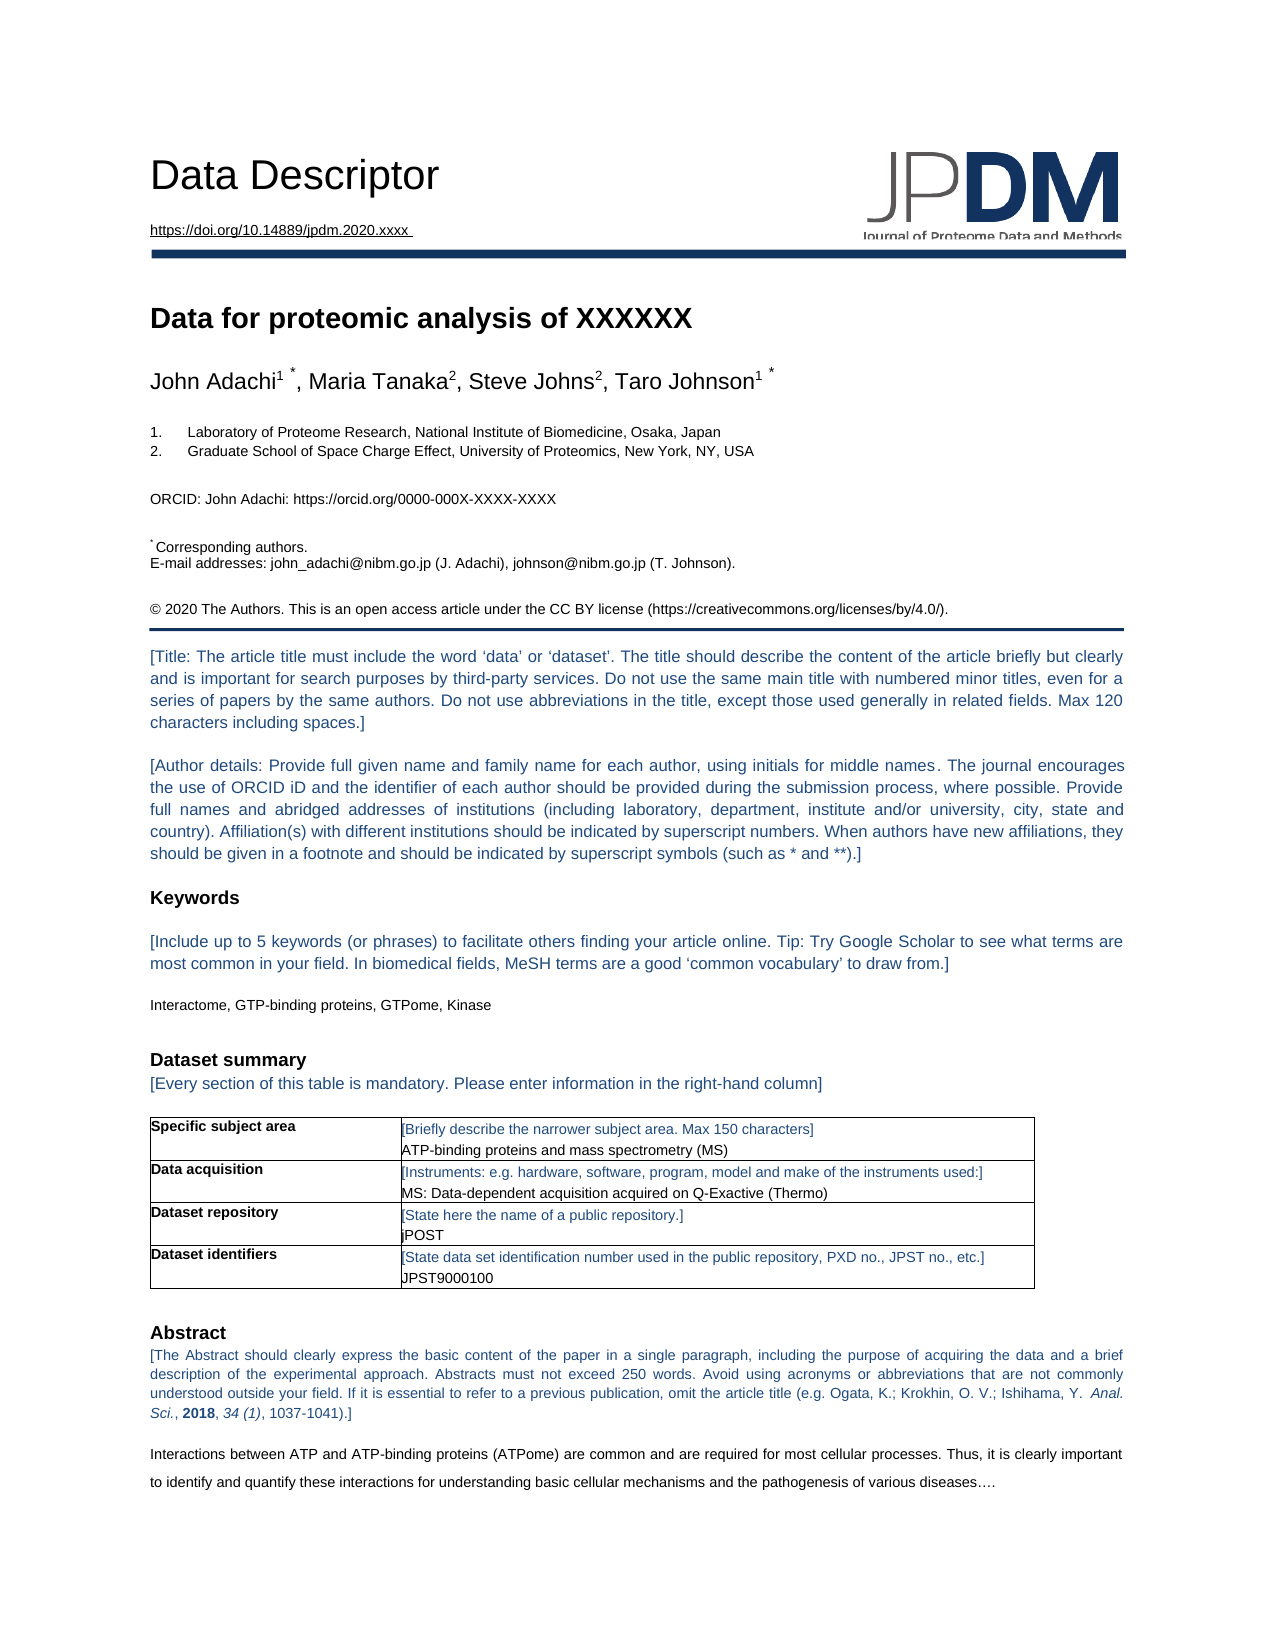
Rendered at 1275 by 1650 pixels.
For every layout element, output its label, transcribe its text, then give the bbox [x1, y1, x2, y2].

list Laboratory of Proteome Research, National Institute of Biomedicine, Osaka, Japan [150, 423, 1125, 440]
text Interactome, GTP-binding proteins, GTPome, Kinase [150, 997, 1125, 1014]
table_cell [Instruments: e.g. hardware, software, program, model and make of the instruments used:] MS: Data-dependent acquisition acquired on Q-Exactive (Thermo) [402, 1161, 1034, 1202]
text John Adachi1 *, Maria Tanaka2, Steve Johns2, Taro Johnson1 * [150, 364, 1125, 394]
text [Include up to 5 keywords (or phrases) to facilitate others finding your article online. Tip: Try Google Scholar to see what terms are most common in your field. In biomedical fields, MeSH terms are a good ‘common vocabulary’ to draw from.] [150, 932, 1125, 973]
text [The Abstract should clearly express the basic content of the paper in a single paragraph, including the purpose of acquiring the data and a brief description of the experimental approach. Abstracts must not exceed 250 words. Avoid using acronyms or abbreviations that are not commonly understood outside your field. If it is essential to refer to a previous publication, omit the article title (e.g. Ogata, K.; Krokhin, O. V.; Ishihama, Y. Anal. Sci., 2018, 34 (1), 1037-1041).] [150, 1346, 1125, 1421]
text Data for proteomic analysis of XXXXXX [150, 301, 1125, 334]
table_cell Data acquisition [151, 1161, 401, 1202]
text Dataset summary [150, 1049, 1125, 1071]
text https://doi.org/10.14889/jpdm.2020.xxxx [150, 222, 861, 239]
text Data Descriptor [150, 150, 1125, 198]
text ORCID: John Adachi: https://orcid.org/0000-000X-XXXX-XXXX [150, 491, 1125, 508]
table_cell Dataset repository [151, 1203, 401, 1245]
text Keywords [150, 886, 1125, 908]
table_cell [State data set identification number used in the public repository, PXD no., JPST no., etc.] JPST9000100 [402, 1246, 1034, 1288]
text [Every section of this table is mandatory. Please enter information in the right-hand column] [150, 1074, 1125, 1093]
table_header Specific subject area [151, 1118, 401, 1159]
text [Title: The article title must include the word ‘data’ or ‘dataset’. The title should describe the content of the article briefly but clearly and is important for search purposes by third-party services. Do not use the same main title with numbered minor titles, even for a series of papers by the same authors. Do not use abbreviations in the title, except those used generally in related fields. Max 120 characters including spaces.] [150, 647, 1125, 732]
table_cell Dataset identifiers [151, 1246, 401, 1288]
text Interactions between ATP and ATP-binding proteins (ATPome) are common and are required for most cellular processes. Thus, it is clearly important to identify and quantify these interactions for understanding basic cellular mechanisms and the pathogenesis of various diseases…. [150, 1446, 1125, 1492]
text Abstract [150, 1322, 1125, 1343]
table_cell [State here the name of a public repository.] jPOST [402, 1203, 1034, 1245]
text * Corresponding authors. E-mail addresses: john_adachi@nibm.go.jp (J. Adachi), johnson@nibm.go.jp (T. Johnson). [150, 537, 1125, 572]
list Graduate School of Space Charge Effect, University of Proteomics, New York, NY, USA [150, 443, 1125, 459]
picture [861, 152, 1122, 240]
table_header [Briefly describe the narrower subject area. Max 150 characters] ATP-binding proteins and mass spectrometry (MS) [402, 1118, 1034, 1159]
text [Author details: Provide full given name and family name for each author, using initials for middle names. The journal encourages the use of ORCID iD and the identifier of each author should be provided during the submission process, where possible. Provide full names and abridged addresses of institutions (including laboratory, department, institute and/or university, city, state and country). Affiliation(s) with different institutions should be indicated by superscript numbers. When authors have new affiliations, they should be given in a footnote and should be indicated by superscript symbols (such as * and **).] [150, 756, 1125, 863]
text © 2020 The Authors. This is an open access article under the CC BY license (https://creativecommons.org/licenses/by/4.0/). [150, 601, 1125, 618]
